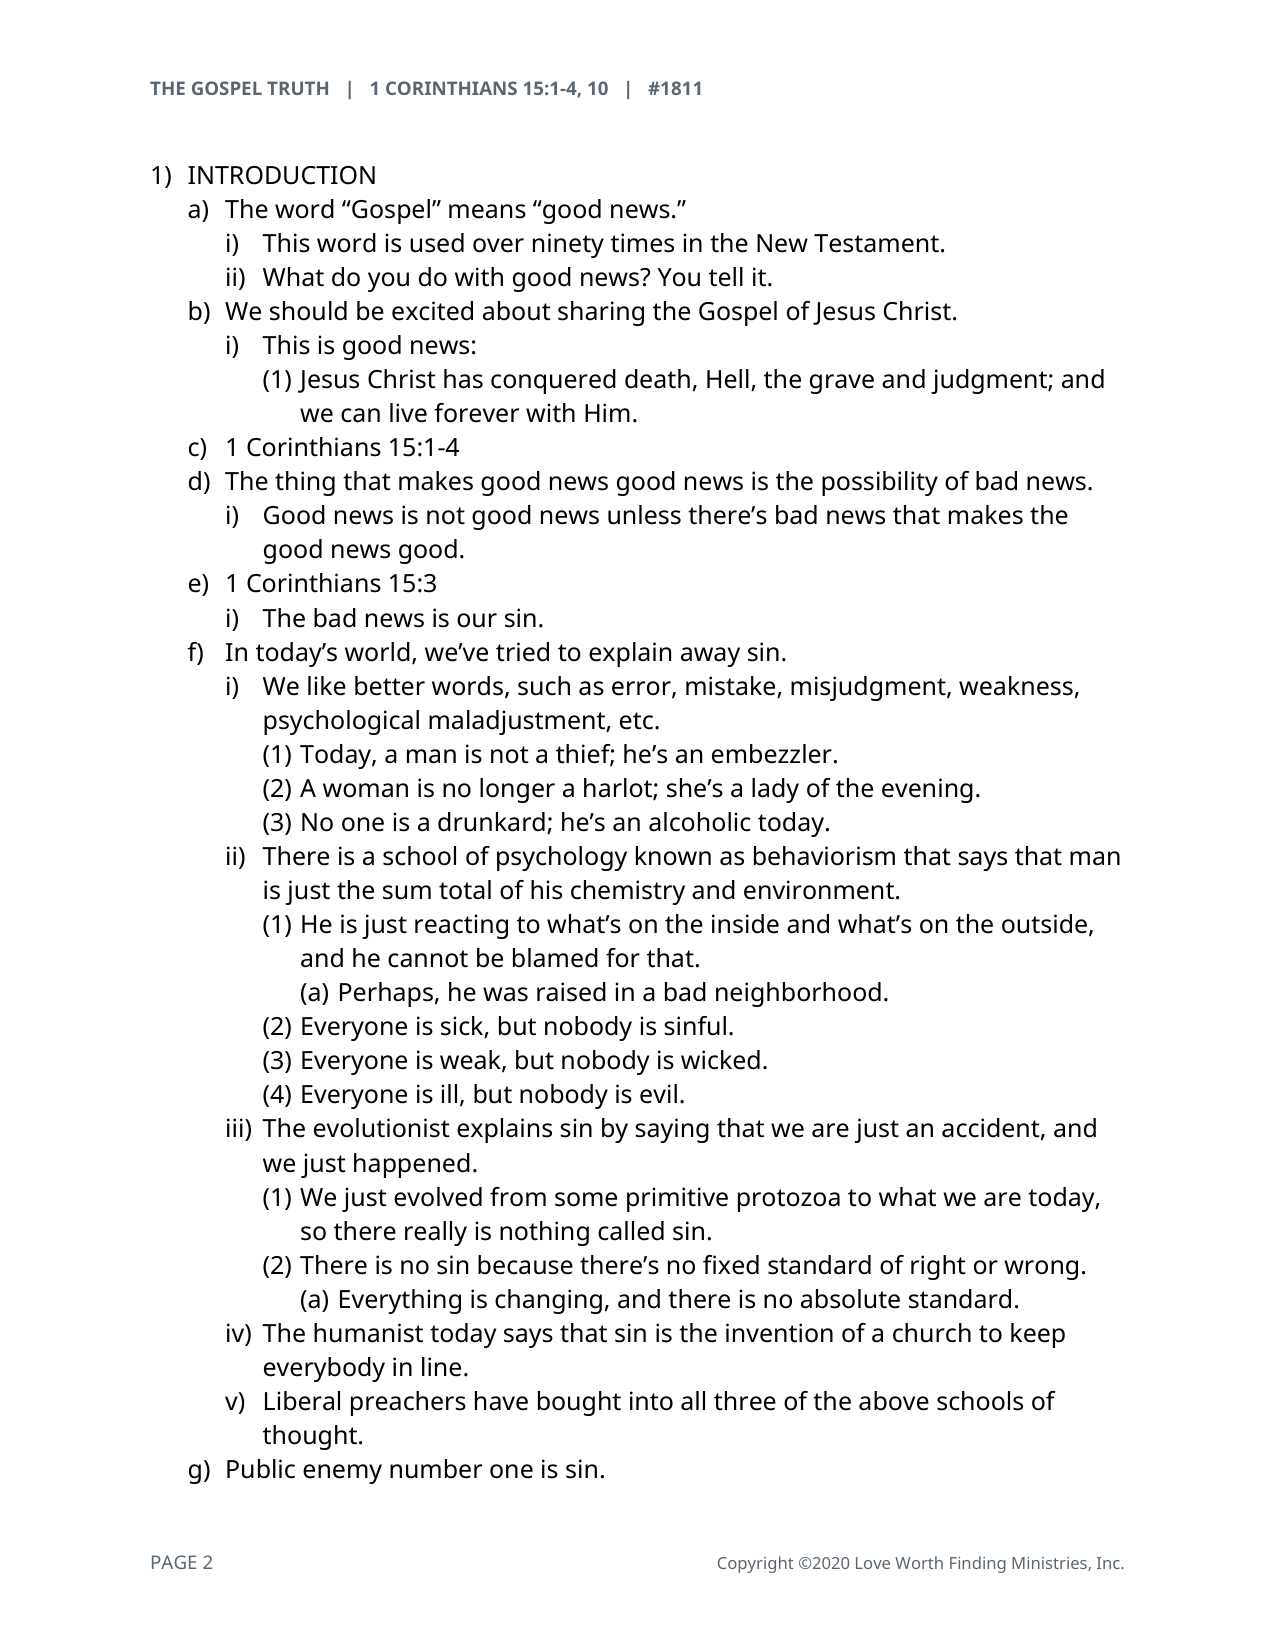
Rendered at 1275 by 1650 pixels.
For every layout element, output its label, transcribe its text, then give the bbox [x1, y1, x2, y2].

list We like better words, such as error, mistake, misjudgment, weakness, psychological maladjustment, etc. [225, 668, 1125, 736]
list Liberal preachers have bought into all three of the above schools of thought. [225, 1384, 1125, 1452]
list 1 Corinthians 15:3 [187, 566, 1125, 600]
list In today’s world, we’ve tried to explain away sin. [187, 634, 1125, 668]
list Jesus Christ has conquered death, Hell, the grave and judgment; and we can live forever with Him. [262, 362, 1125, 430]
list We should be excited about sharing the Gospel of Jesus Christ. [187, 294, 1125, 328]
list No one is a drunkard; he’s an alcoholic today. [262, 804, 1125, 839]
list There is no sin because there’s no fixed standard of right or wrong. [262, 1247, 1125, 1281]
list We just evolved from some primitive protozoa to what we are today, so there really is nothing called sin. [262, 1179, 1125, 1247]
list Perhaps, he was raised in a bad neighborhood. [300, 975, 1125, 1009]
list Everyone is weak, but nobody is wicked. [262, 1043, 1125, 1077]
list Today, a man is not a thief; he’s an embezzler. [262, 736, 1125, 771]
list This is good news: [225, 328, 1125, 362]
list The bad news is our sin. [225, 600, 1125, 634]
list Public enemy number one is sin. [187, 1452, 1125, 1486]
list The word “Gospel” means “good news.” [187, 191, 1125, 226]
list The evolutionist explains sin by saying that we are just an accident, and we just happened. [225, 1111, 1125, 1179]
list A woman is no longer a harlot; she’s a lady of the evening. [262, 771, 1125, 804]
list What do you do with good news? You tell it. [225, 259, 1125, 294]
list Everyone is ill, but nobody is evil. [262, 1077, 1125, 1111]
list Everyone is sick, but nobody is sinful. [262, 1009, 1125, 1043]
list Everything is changing, and there is no absolute standard. [300, 1281, 1125, 1316]
list The humanist today says that sin is the invention of a church to keep everybody in line. [225, 1316, 1125, 1384]
list This word is used over ninety times in the New Testament. [225, 226, 1125, 259]
list 1 Corinthians 15:1-4 [187, 430, 1125, 464]
list He is just reacting to what’s on the inside and what’s on the outside, and he cannot be blamed for that. [262, 907, 1125, 975]
list Good news is not good news unless there’s bad news that makes the good news good. [225, 498, 1125, 566]
list There is a school of psychology known as behaviorism that says that man is just the sum total of his chemistry and environment. [225, 839, 1125, 907]
list The thing that makes good news good news is the possibility of bad news. [187, 464, 1125, 498]
list INTRODUCTION [150, 157, 1125, 191]
